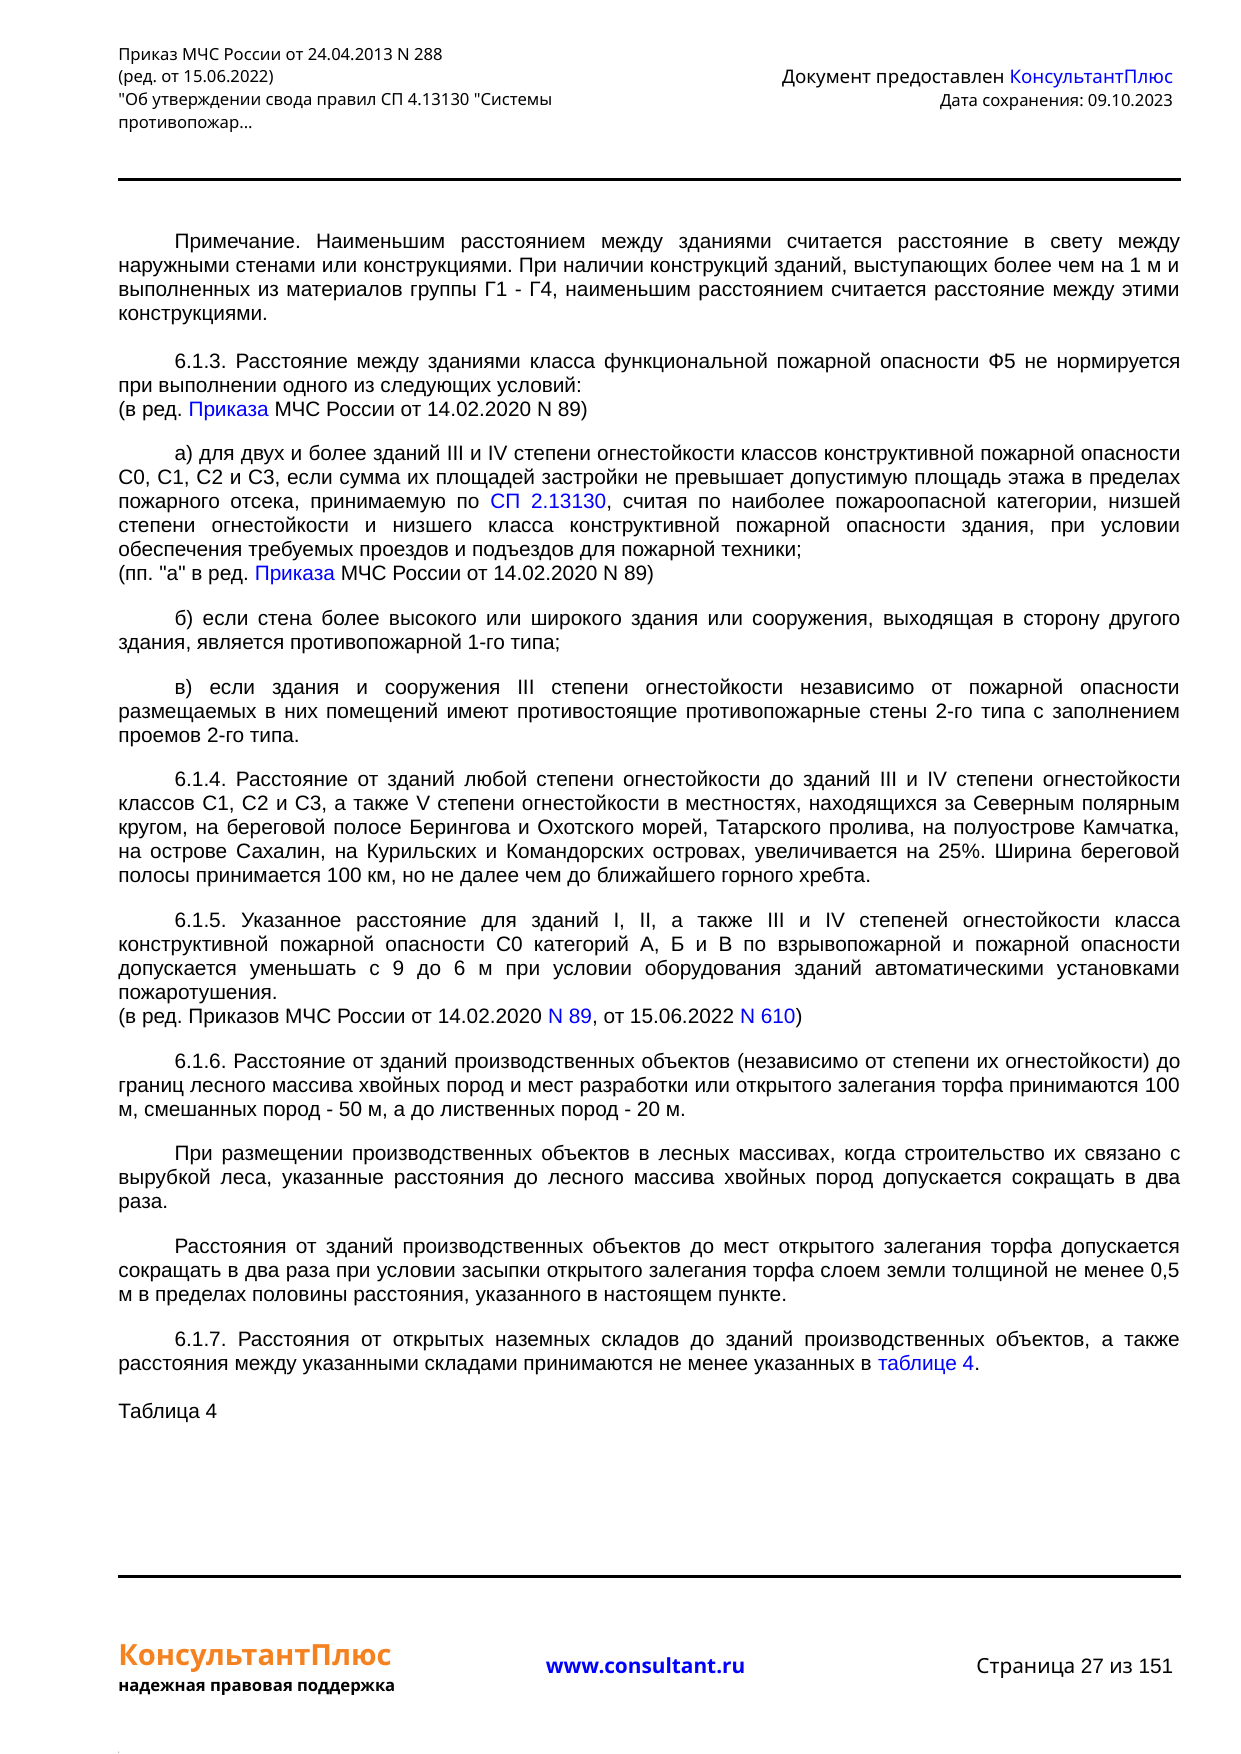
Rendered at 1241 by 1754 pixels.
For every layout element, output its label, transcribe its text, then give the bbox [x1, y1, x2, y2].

text Таблица 4 [118, 1398, 1181, 1422]
text 6.1.3. Расстояние между зданиями класса функциональной пожарной опасности Ф5 не нормируется при выполнении одного из следующих условий: [118, 348, 1181, 396]
text Примечание. Наименьшим расстоянием между зданиями считается расстояние в свету между наружными стенами или конструкциями. При наличии конструкций зданий, выступающих более чем на 1 м и выполненных из материалов группы Г1 - Г4, наименьшим расстоянием считается расстояние между этими конструкциями. [118, 229, 1181, 324]
text (в ред. Приказа МЧС России от 14.02.2020 N 89) [118, 396, 1181, 420]
text (пп. "а" в ред. Приказа МЧС России от 14.02.2020 N 89) [118, 561, 1181, 585]
text в) если здания и сооружения III степени огнестойкости независимо от пожарной опасности размещаемых в них помещений имеют противостоящие противопожарные стены 2-го типа с заполнением проемов 2-го типа. [118, 674, 1181, 746]
text 6.1.7. Расстояния от открытых наземных складов до зданий производственных объектов, а также расстояния между указанными складами принимаются не менее указанных в таблице 4. [118, 1327, 1181, 1374]
text 6.1.4. Расстояние от зданий любой степени огнестойкости до зданий III и IV степени огнестойкости классов С1, С2 и С3, а также V степени огнестойкости в местностях, находящихся за Северным полярным кругом, на береговой полосе Берингова и Охотского морей, Татарского пролива, на полуострове Камчатка, на острове Сахалин, на Курильских и Командорских островах, увеличивается на 25%. Ширина береговой полосы принимается 100 км, но не далее чем до ближайшего горного хребта. [118, 767, 1181, 887]
text Расстояния от зданий производственных объектов до мест открытого залегания торфа допускается сокращать в два раза при условии засыпки открытого залегания торфа слоем земли толщиной не менее 0,5 м в пределах половины расстояния, указанного в настоящем пункте. [118, 1234, 1181, 1306]
text а) для двух и более зданий III и IV степени огнестойкости классов конструктивной пожарной опасности С0, С1, С2 и С3, если сумма их площадей застройки не превышает допустимую площадь этажа в пределах пожарного отсека, принимаемую по СП 2.13130, считая по наиболее пожароопасной категории, низшей степени огнестойкости и низшего класса конструктивной пожарной опасности здания, при условии обеспечения требуемых проездов и подъездов для пожарной техники; [118, 441, 1181, 561]
text При размещении производственных объектов в лесных массивах, когда строительство их связано с вырубкой леса, указанные расстояния до лесного массива хвойных пород допускается сокращать в два раза. [118, 1141, 1181, 1213]
text 6.1.5. Указанное расстояние для зданий I, II, а также III и IV степеней огнестойкости класса конструктивной пожарной опасности С0 категорий А, Б и В по взрывопожарной и пожарной опасности допускается уменьшать с 9 до 6 м при условии оборудования зданий автоматическими установками пожаротушения. [118, 908, 1181, 1004]
text б) если стена более высокого или широкого здания или сооружения, выходящая в сторону другого здания, является противопожарной 1-го типа; [118, 606, 1181, 654]
text 6.1.6. Расстояние от зданий производственных объектов (независимо от степени их огнестойкости) до границ лесного массива хвойных пород и мест разработки или открытого залегания торфа принимаются 100 м, смешанных пород - 50 м, а до лиственных пород - 20 м. [118, 1048, 1181, 1120]
text (в ред. Приказов МЧС России от 14.02.2020 N 89, от 15.06.2022 N 610) [118, 1004, 1181, 1028]
